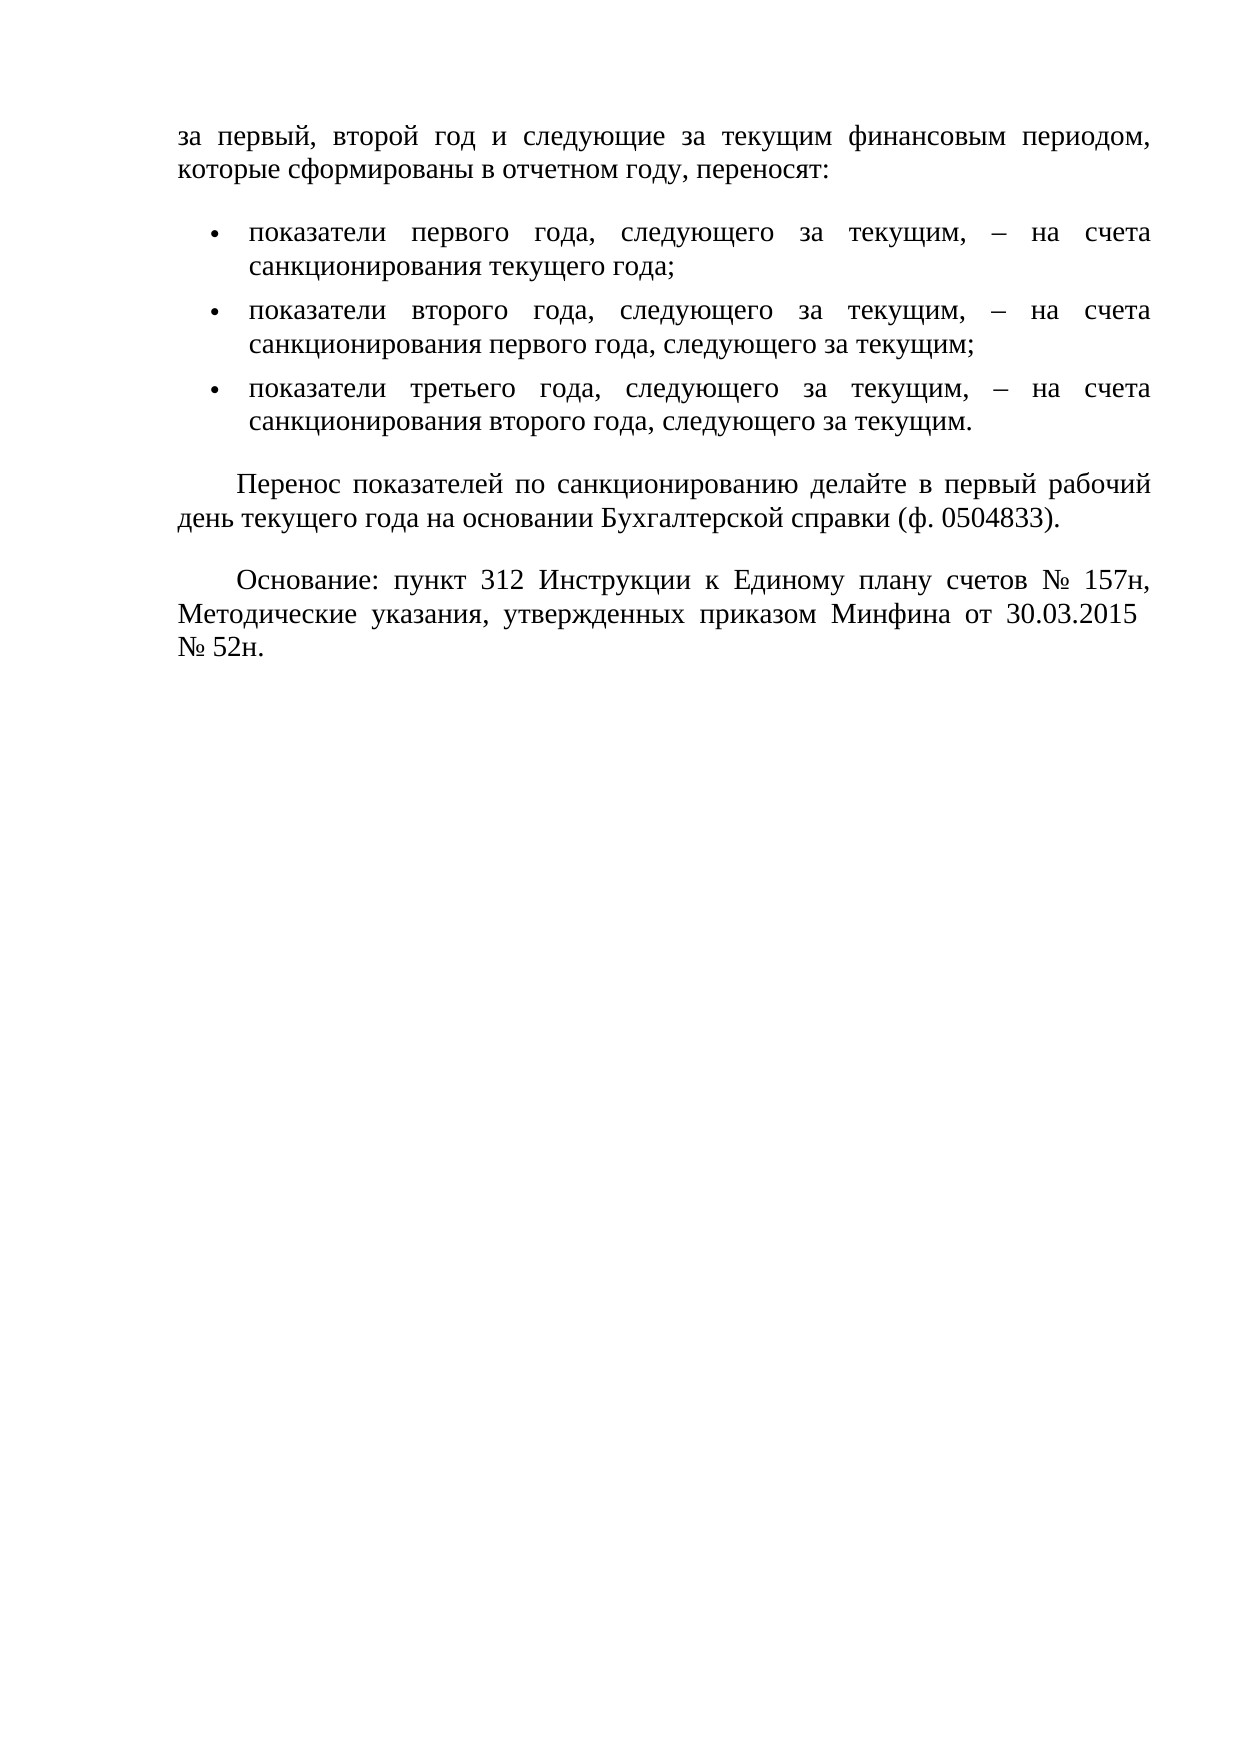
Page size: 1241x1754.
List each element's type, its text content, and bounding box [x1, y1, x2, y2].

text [177, 118, 1152, 185]
list показатели третьего года, следующего за текущим, – на счета санкционирования второго года, следующего за текущим. [211, 370, 1152, 437]
list показатели первого года, следующего за текущим, – на счета санкционирования текущего года; [211, 214, 1152, 281]
text Перенос показателей по санкционированию делайте в первый рабочий день текущего года на основании Бухгалтерской справки (ф. 0504833). [177, 466, 1152, 533]
list показатели второго года, следующего за текущим, – на счета санкционирования первого года, следующего за текущим; [211, 292, 1152, 359]
text Основание: пункт 312 Инструкции к Единому плану счетов № 157н, Методические указания, утвержденных приказом Минфина от 30.03.2015 № 52н. [177, 562, 1152, 663]
